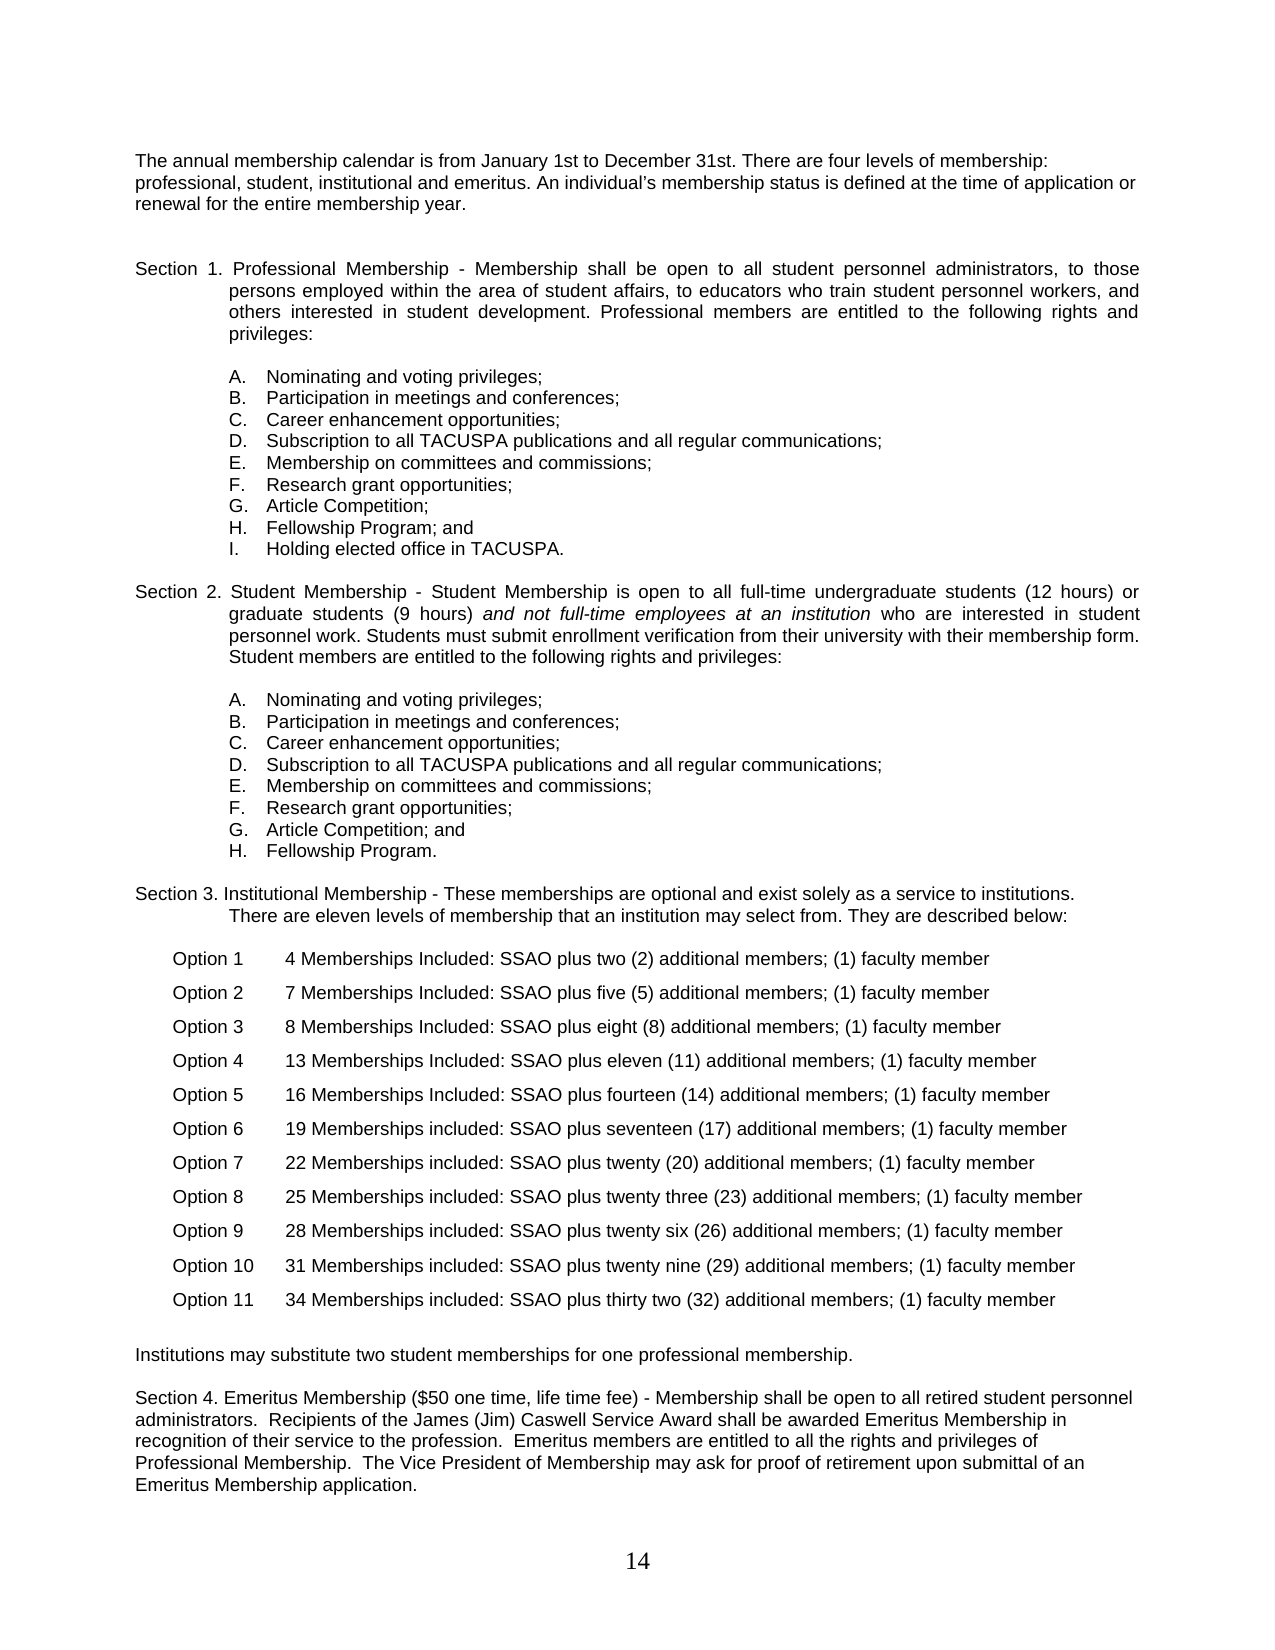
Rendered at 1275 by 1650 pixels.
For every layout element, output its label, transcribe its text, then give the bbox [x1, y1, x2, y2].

list Nominating and voting privileges; [229, 689, 1140, 711]
list Research grant opportunities; [229, 797, 1140, 818]
text Section 2. Student Membership - Student Membership is open to all full-time undergraduate students (12 hours) or graduate students (9 hours) and not full-time employees at an institution who are interested in student personnel work. Students must submit enrollment verification from their university with their membership form. Student members are entitled to the following rights and privileges: [135, 581, 1140, 667]
list Subscription to all TACUSPA publications and all regular communications; [229, 430, 1140, 452]
text Option 10 31 Memberships included: SSAO plus twenty nine (29) additional members; (1) faculty member [172, 1254, 1140, 1276]
list Career enhancement opportunities; [229, 732, 1140, 754]
list Research grant opportunities; [229, 473, 1140, 495]
list Membership on committees and commissions; [229, 452, 1140, 473]
list Fellowship Program; and [229, 517, 1140, 538]
list Holding elected office in TACUSPA. [229, 538, 1140, 560]
list Nominating and voting privileges; [229, 366, 1140, 387]
text Option 4 13 Memberships Included: SSAO plus eleven (11) additional members; (1) faculty member [172, 1050, 1140, 1072]
text Section 1. Professional Membership - Membership shall be open to all student personnel administrators, to those persons employed within the area of student affairs, to educators who train student personnel workers, and others interested in student development. Professional members are entitled to the following rights and privileges: [135, 258, 1140, 344]
text Option 6 19 Memberships included: SSAO plus seventeen (17) additional members; (1) faculty member [172, 1118, 1140, 1140]
text Option 7 22 Memberships included: SSAO plus twenty (20) additional members; (1) faculty member [172, 1152, 1140, 1174]
list Participation in meetings and conferences; [229, 711, 1140, 732]
text Option 3 8 Memberships Included: SSAO plus eight (8) additional members; (1) faculty member [172, 1016, 1140, 1037]
text Option 1 4 Memberships Included: SSAO plus two (2) additional members; (1) faculty member [172, 948, 1140, 969]
text The annual membership calendar is from January 1st to December 31st. There are four levels of membership: professional, student, institutional and emeritus. An individual’s membership status is defined at the time of application or renewal for the entire membership year. [135, 150, 1140, 215]
list Article Competition; [229, 495, 1140, 517]
text Option 11 34 Memberships included: SSAO plus thirty two (32) additional members; (1) faculty member [172, 1288, 1140, 1310]
text Section 3. Institutional Membership - These memberships are optional and exist solely as a service to institutions. [135, 883, 1140, 905]
text There are eleven levels of membership that an institution may select from. They are described below: [210, 905, 1140, 926]
list Article Competition; and [229, 818, 1140, 840]
list Fellowship Program. [229, 840, 1140, 862]
list Membership on committees and commissions; [229, 775, 1140, 797]
text Option 2 7 Memberships Included: SSAO plus five (5) additional members; (1) faculty member [172, 982, 1140, 1003]
text Option 5 16 Memberships Included: SSAO plus fourteen (14) additional members; (1) faculty member [172, 1084, 1140, 1106]
text Section 4. Emeritus Membership ($50 one time, life time fee) - Membership shall be open to all retired student personnel administrators. Recipients of the James (Jim) Caswell Service Award shall be awarded Emeritus Membership in recognition of their service to the profession. Emeritus members are entitled to all the rights and privileges of Professional Membership. The Vice President of Membership may ask for proof of retirement upon submittal of an Emeritus Membership application. [135, 1387, 1140, 1495]
list Subscription to all TACUSPA publications and all regular communications; [229, 754, 1140, 775]
text Option 9 28 Memberships included: SSAO plus twenty six (26) additional members; (1) faculty member [172, 1220, 1140, 1242]
text Option 8 25 Memberships included: SSAO plus twenty three (23) additional members; (1) faculty member [172, 1186, 1140, 1208]
text Institutions may substitute two student memberships for one professional membership. [135, 1344, 1140, 1366]
list Career enhancement opportunities; [229, 409, 1140, 430]
list Participation in meetings and conferences; [229, 387, 1140, 409]
